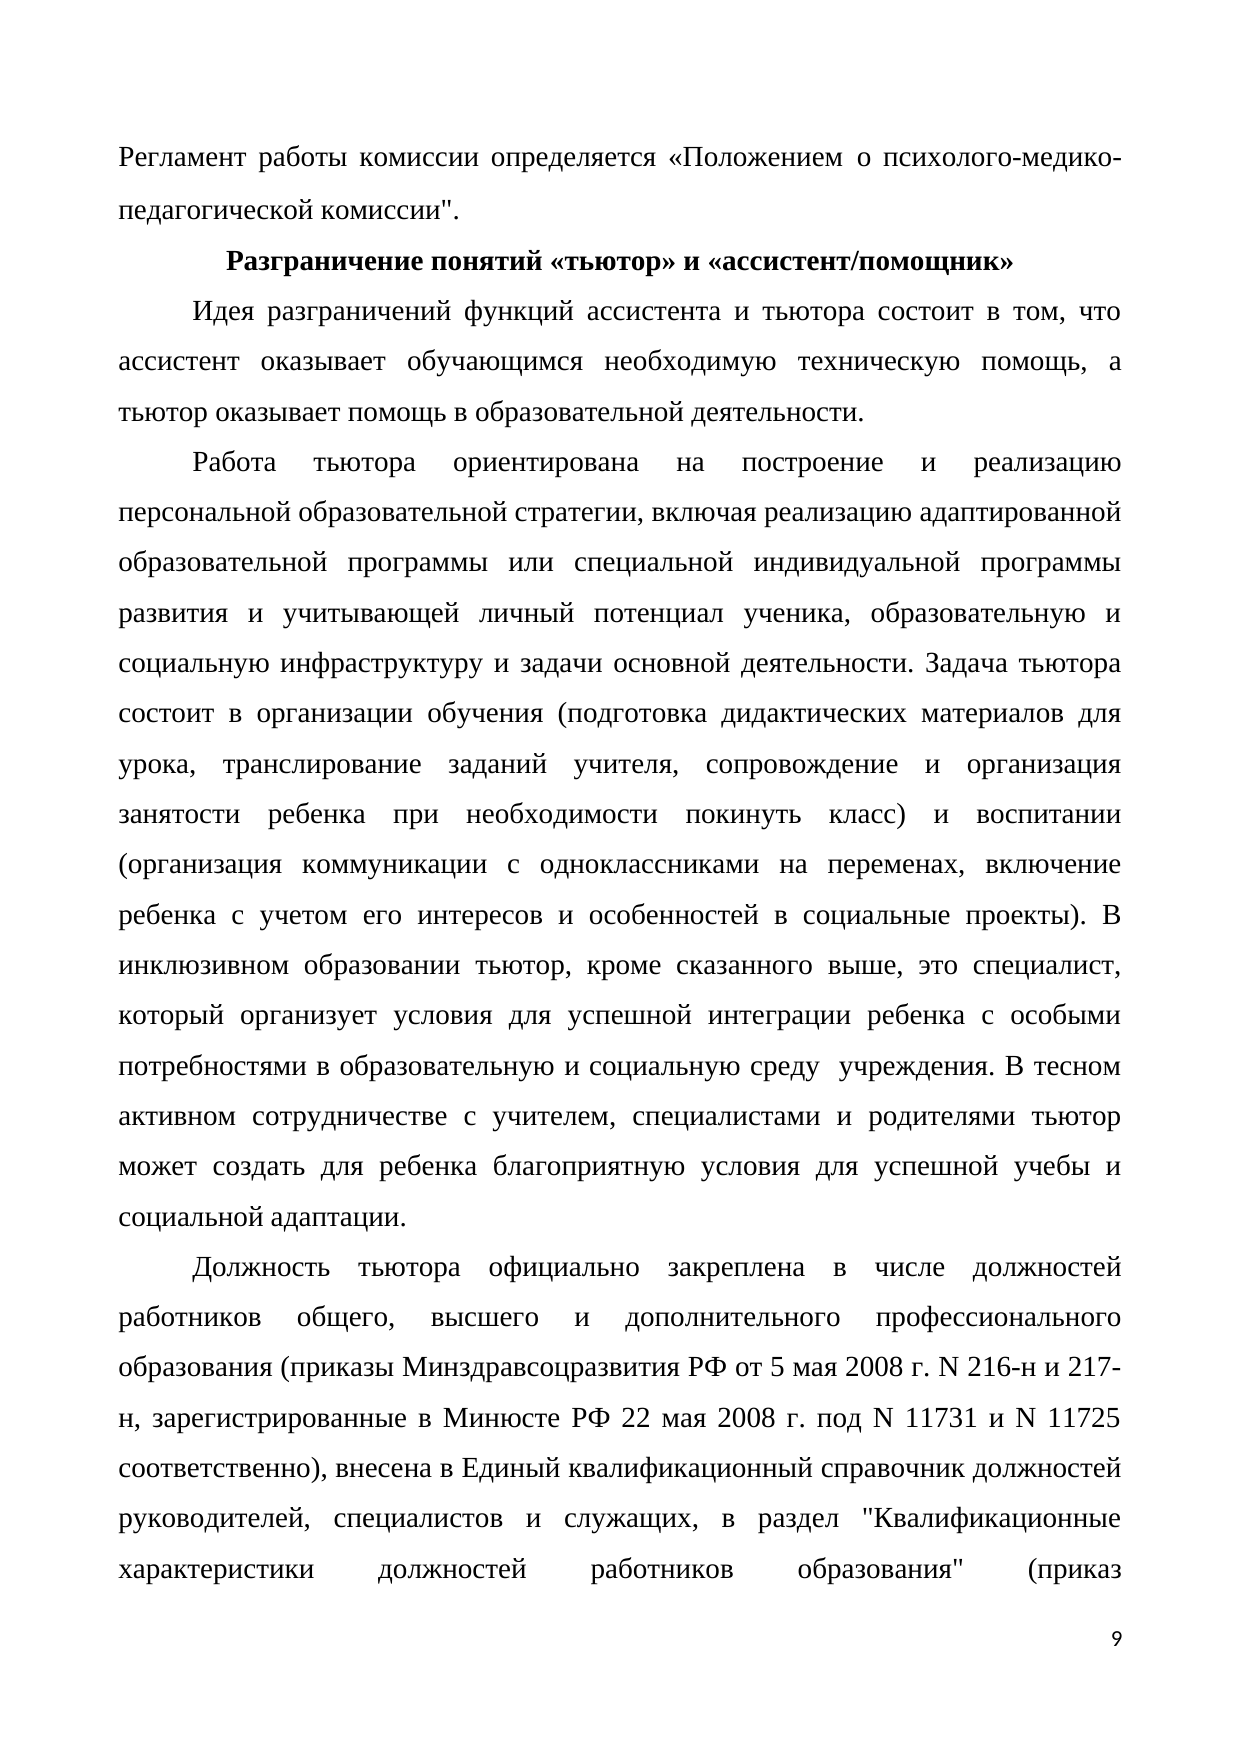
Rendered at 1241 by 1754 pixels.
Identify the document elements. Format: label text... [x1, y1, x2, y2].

list Разграничение понятий «тьютор» и «ассистент/помощник» [118, 243, 1122, 276]
text Работа тьютора ориентирована на построение и реализацию персональной образовательной стратегии, включая реализацию адаптированной образовательной программы или специальной индивидуальной программы развития и учитывающей личный потенциал ученика, образовательную и социальную инфраструктуру и задачи основной деятельности. Задача тьютора состоит в организации обучения (подготовка дидактических материалов для урока, транслирование заданий учителя, сопровождение и организация занятости ребенка при необходимости покинуть класс) и воспитании (организация коммуникации с одноклассниками на переменах, включение ребенка с учетом его интересов и особенностей в социальные проекты). В инклюзивном образовании тьютор, кроме сказанного выше, это специалист, который организует условия для успешной интеграции ребенка с особыми потребностями в образовательную и социальную среду учреждения. В тесном активном сотрудничестве с учителем, специалистами и родителями тьютор может создать для ребенка благоприятную условия для успешной учебы и социальной адаптации. [118, 444, 1122, 1232]
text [118, 1249, 1122, 1584]
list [118, 130, 1122, 226]
list Идея разграничений функций ассистента и тьютора состоит в том, что ассистент оказывает обучающимся необходимую техническую помощь, а тьютор оказывает помощь в образовательной деятельности. [118, 293, 1122, 427]
